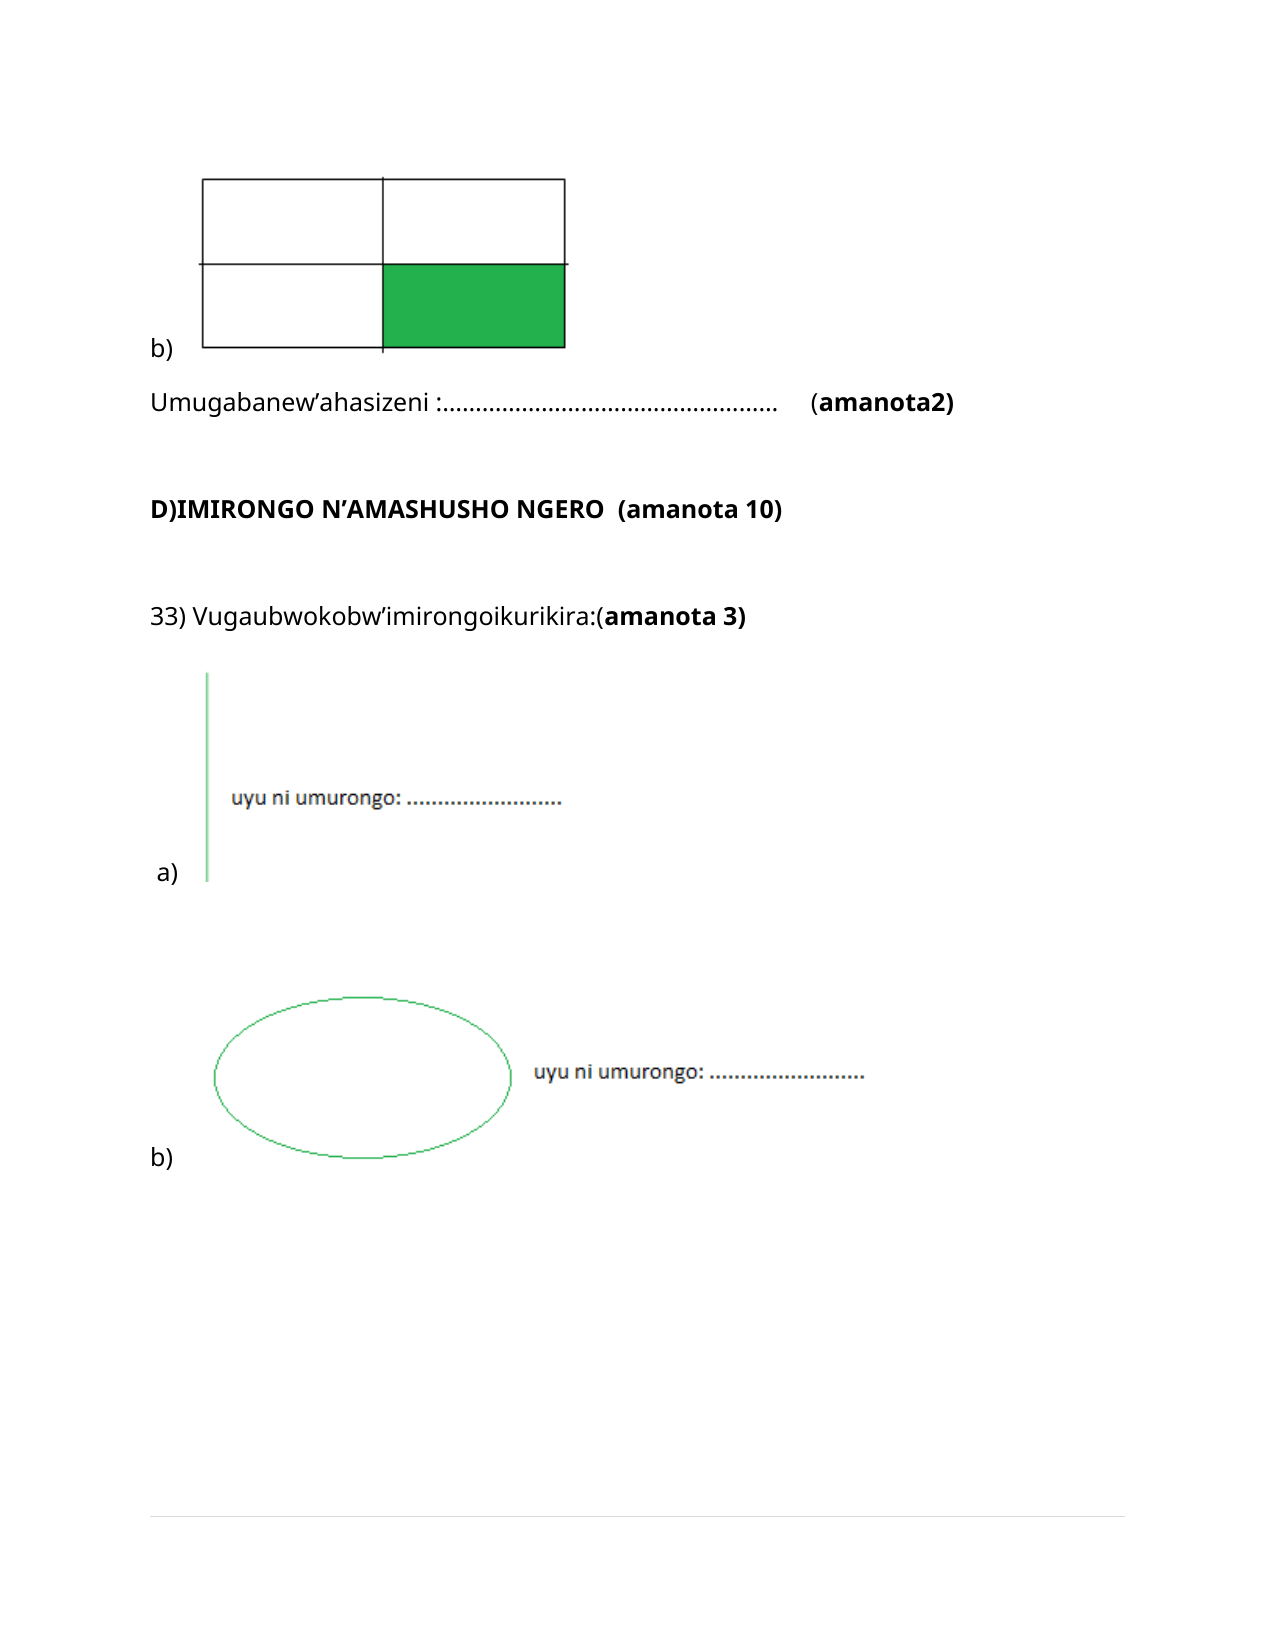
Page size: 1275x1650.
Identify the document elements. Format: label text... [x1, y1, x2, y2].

picture [172, 961, 919, 1167]
picture [178, 651, 627, 882]
text D)IMIRONGO N’AMASHUSHO NGERO (amanota 10) [150, 491, 1125, 525]
text 33) Vugaubwokobw’imirongoikurikira:(amanota 3) [150, 598, 1125, 632]
picture [185, 150, 594, 358]
text Umugabanew’ahasizeni :…………………………………………… (amanota2) [150, 384, 1125, 418]
